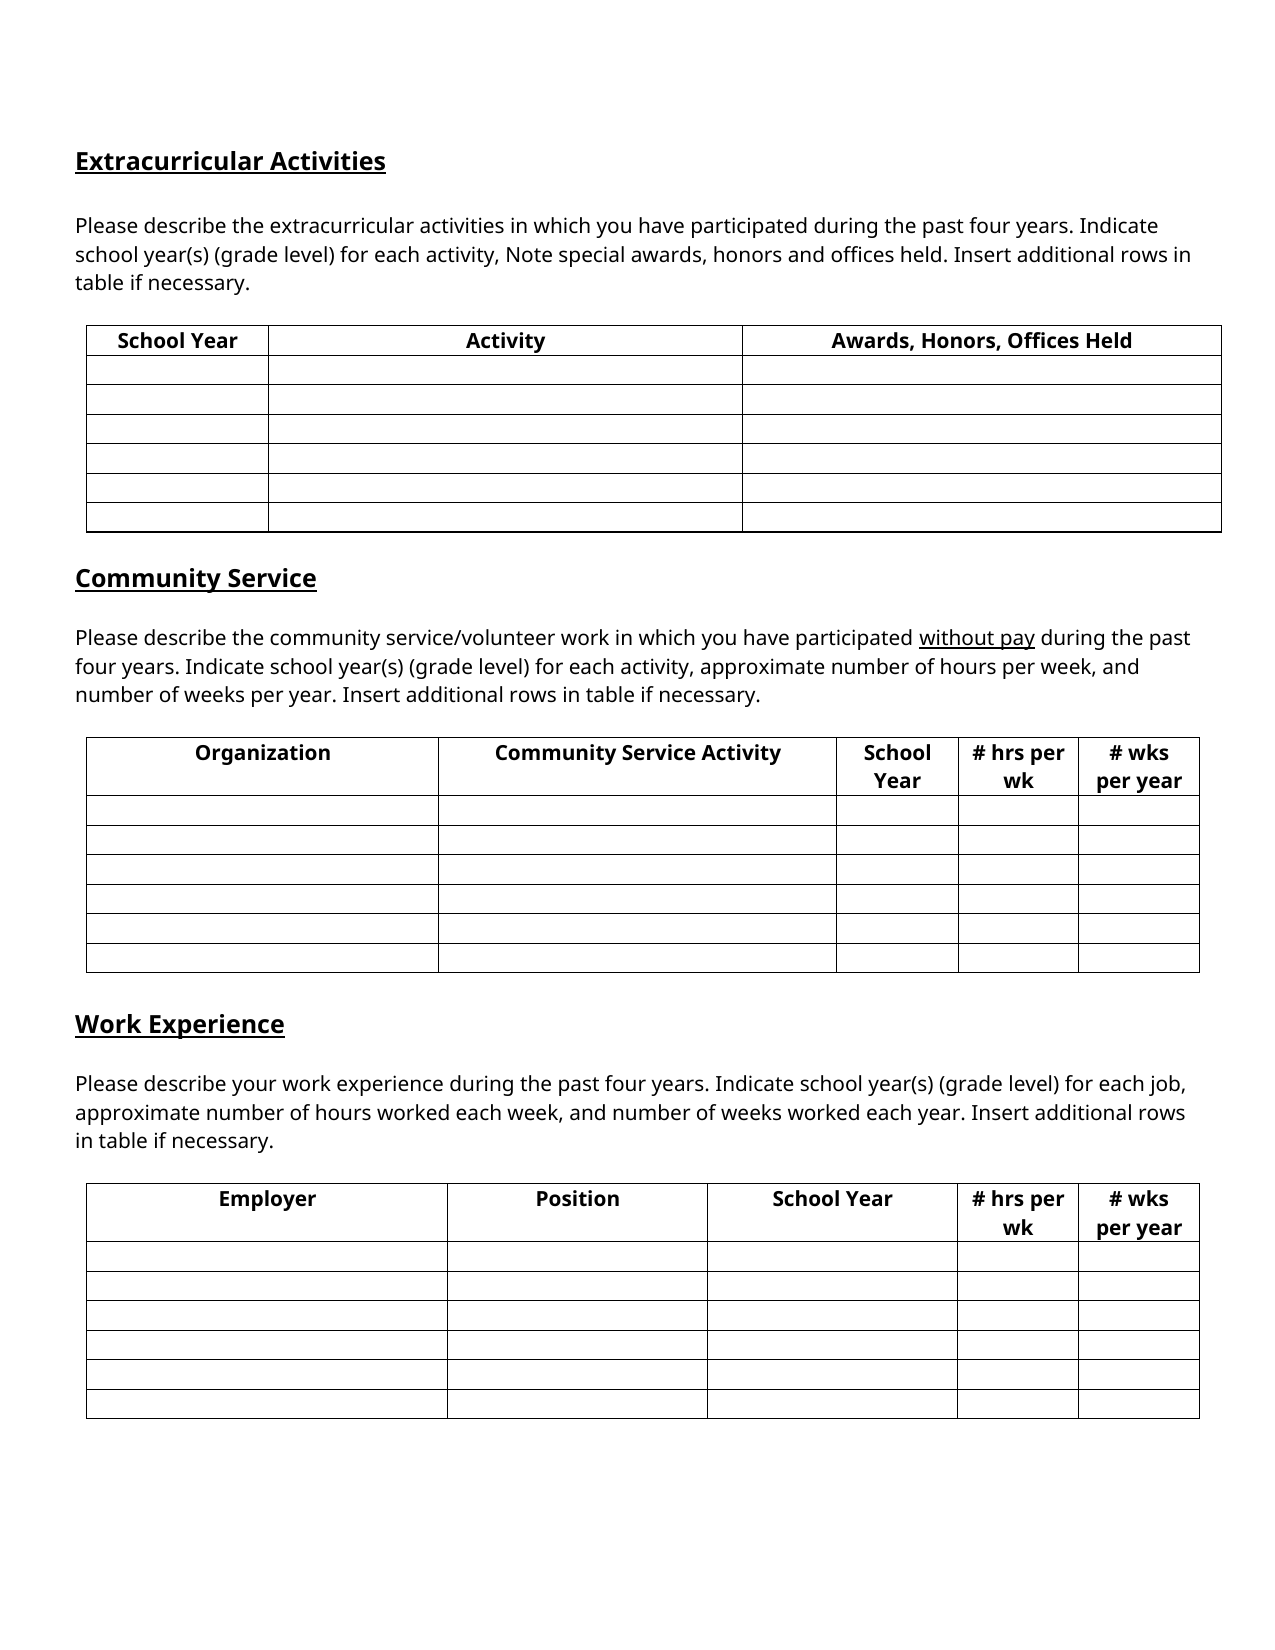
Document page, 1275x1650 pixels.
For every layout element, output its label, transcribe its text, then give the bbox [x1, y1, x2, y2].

table_cell [1067, 855, 1078, 883]
table_cell [743, 444, 1221, 472]
table_cell [87, 1242, 98, 1271]
table_cell [946, 1360, 957, 1388]
table_cell [947, 796, 958, 824]
table_cell [946, 1390, 957, 1418]
text Work Experience [75, 1007, 1200, 1041]
table_cell [1079, 1360, 1090, 1388]
table_cell [87, 356, 268, 384]
table_cell [1188, 1272, 1199, 1300]
table_cell [448, 1331, 459, 1359]
table_cell [437, 1272, 447, 1300]
table_cell [448, 1390, 459, 1418]
table_cell [439, 796, 450, 824]
table_cell [1188, 796, 1199, 824]
table_cell [1079, 1301, 1090, 1329]
table_cell [1079, 796, 1090, 824]
table_cell [1067, 1390, 1078, 1418]
table_cell [837, 796, 848, 824]
table_cell [87, 1331, 98, 1359]
table_cell [837, 885, 848, 913]
table_cell [87, 474, 268, 502]
table_cell [1067, 944, 1078, 972]
table_cell [87, 826, 438, 854]
text Extracurricular Activities [75, 143, 1200, 177]
table_cell [708, 1390, 719, 1418]
table_cell [1079, 1272, 1090, 1300]
table_cell [708, 1331, 719, 1359]
table_cell [1079, 1390, 1090, 1418]
table_cell [696, 1360, 707, 1388]
table_cell [87, 855, 438, 883]
table_cell [448, 1272, 459, 1300]
table_cell [959, 796, 969, 824]
table_header School Year [708, 1184, 957, 1241]
table_cell [959, 855, 969, 883]
table_cell [959, 914, 969, 942]
table_cell [743, 356, 1221, 384]
table_cell [87, 1272, 98, 1300]
table_cell [269, 385, 742, 413]
table_cell [439, 885, 836, 913]
table_cell [708, 1301, 719, 1329]
table_cell [1067, 796, 1078, 824]
table_cell [946, 1242, 957, 1271]
table_cell [437, 1390, 447, 1418]
table_cell [87, 796, 98, 824]
table_cell [696, 1272, 707, 1300]
table_cell [947, 855, 958, 883]
table_cell [87, 885, 438, 913]
table_cell [1188, 944, 1199, 972]
table_cell [743, 474, 1221, 502]
table_cell [825, 796, 836, 824]
table_header Employer [87, 1184, 447, 1241]
table_cell [837, 914, 848, 942]
table_header Position [448, 1184, 707, 1241]
table_cell [87, 503, 268, 531]
table_cell [448, 1301, 459, 1329]
table_header School Year [87, 326, 268, 354]
table_cell [958, 1331, 969, 1359]
table_cell [1188, 855, 1199, 883]
table_cell [1188, 1301, 1199, 1329]
table_cell [87, 1390, 98, 1418]
table_cell [1067, 914, 1078, 942]
table_cell [1188, 885, 1199, 913]
table_cell [958, 1272, 969, 1300]
table_header Awards, Honors, Offices Held [743, 326, 1221, 354]
table_cell [946, 1301, 957, 1329]
table_cell [837, 826, 848, 854]
table_cell [1067, 1331, 1078, 1359]
table_cell [946, 1331, 957, 1359]
table_cell [87, 914, 438, 942]
text Community Service [75, 561, 1200, 595]
table_cell [269, 474, 742, 502]
table_cell [958, 1301, 969, 1329]
table_cell [428, 944, 438, 972]
table_cell [958, 1390, 969, 1418]
table_cell [959, 826, 969, 854]
table_cell [439, 826, 836, 854]
table_cell [837, 944, 848, 972]
table_cell [439, 944, 450, 972]
table_cell [87, 415, 268, 443]
table_cell [947, 826, 958, 854]
table_cell [958, 1360, 969, 1388]
table_header Community Service Activity [439, 738, 836, 795]
table_cell [269, 356, 742, 384]
text Please describe the community service/volunteer work in which you have participated without pay during the past four years. Indicate school year(s) (grade level) for each activity, approximate number of hours per week, and number of weeks per year. Insert additional rows in table if necessary. [75, 623, 1200, 709]
table_cell [1079, 944, 1090, 972]
table_cell [947, 885, 958, 913]
table_cell [743, 415, 1221, 443]
table_cell [87, 444, 268, 472]
table_header Activity [269, 326, 742, 354]
text Please describe your work experience during the past four years. Indicate school year(s) (grade level) for each job, approximate number of hours worked each week, and number of weeks worked each year. Insert additional rows in table if necessary. [75, 1069, 1200, 1155]
table_cell [1067, 1301, 1078, 1329]
table_cell [959, 944, 969, 972]
table_cell [1188, 1390, 1199, 1418]
table_cell [1079, 885, 1090, 913]
table_cell [696, 1301, 707, 1329]
table_cell [1188, 914, 1199, 942]
table_cell [696, 1331, 707, 1359]
table_cell [269, 503, 742, 531]
table_cell [439, 914, 836, 942]
table_cell [1067, 1360, 1078, 1388]
table_cell [1067, 1272, 1078, 1300]
table_cell [269, 415, 742, 443]
table_cell [708, 1360, 719, 1388]
table_cell [439, 855, 836, 883]
table_cell [947, 944, 958, 972]
table_cell [837, 855, 848, 883]
table_cell [1079, 1242, 1090, 1271]
table_cell [1079, 1331, 1090, 1359]
table_cell [448, 1242, 459, 1271]
table_cell [696, 1390, 707, 1418]
table_cell [269, 444, 742, 472]
table_cell [1188, 1242, 1199, 1271]
table_cell [87, 385, 268, 413]
table_cell [437, 1360, 447, 1388]
table_cell [87, 944, 98, 972]
text Please describe the extracurricular activities in which you have participated during the past four years. Indicate school year(s) (grade level) for each activity, Note special awards, honors and offices held. Insert additional rows in table if necessary. [75, 211, 1200, 297]
table_cell [825, 944, 836, 972]
table_cell [1079, 826, 1090, 854]
table_cell [1188, 1331, 1199, 1359]
table_cell [448, 1360, 459, 1388]
table_cell [743, 503, 1221, 531]
table_cell [959, 885, 969, 913]
table_cell [87, 1360, 98, 1388]
table_cell [428, 796, 438, 824]
table_cell [1067, 826, 1078, 854]
table_cell [1188, 1360, 1199, 1388]
table_cell [87, 1301, 98, 1329]
table_cell [708, 1272, 719, 1300]
table_cell [437, 1242, 447, 1271]
table_cell [1079, 914, 1090, 942]
table_cell [1067, 885, 1078, 913]
table_cell [1079, 855, 1090, 883]
table_cell [946, 1272, 957, 1300]
table_cell [708, 1242, 719, 1271]
table_header Organization [87, 738, 438, 795]
table_cell [1188, 826, 1199, 854]
table_cell [1067, 1242, 1078, 1271]
table_cell [437, 1331, 447, 1359]
table_cell [947, 914, 958, 942]
table_cell [437, 1301, 447, 1329]
table_cell [696, 1242, 707, 1271]
table_cell [958, 1242, 969, 1271]
table_cell [743, 385, 1221, 413]
